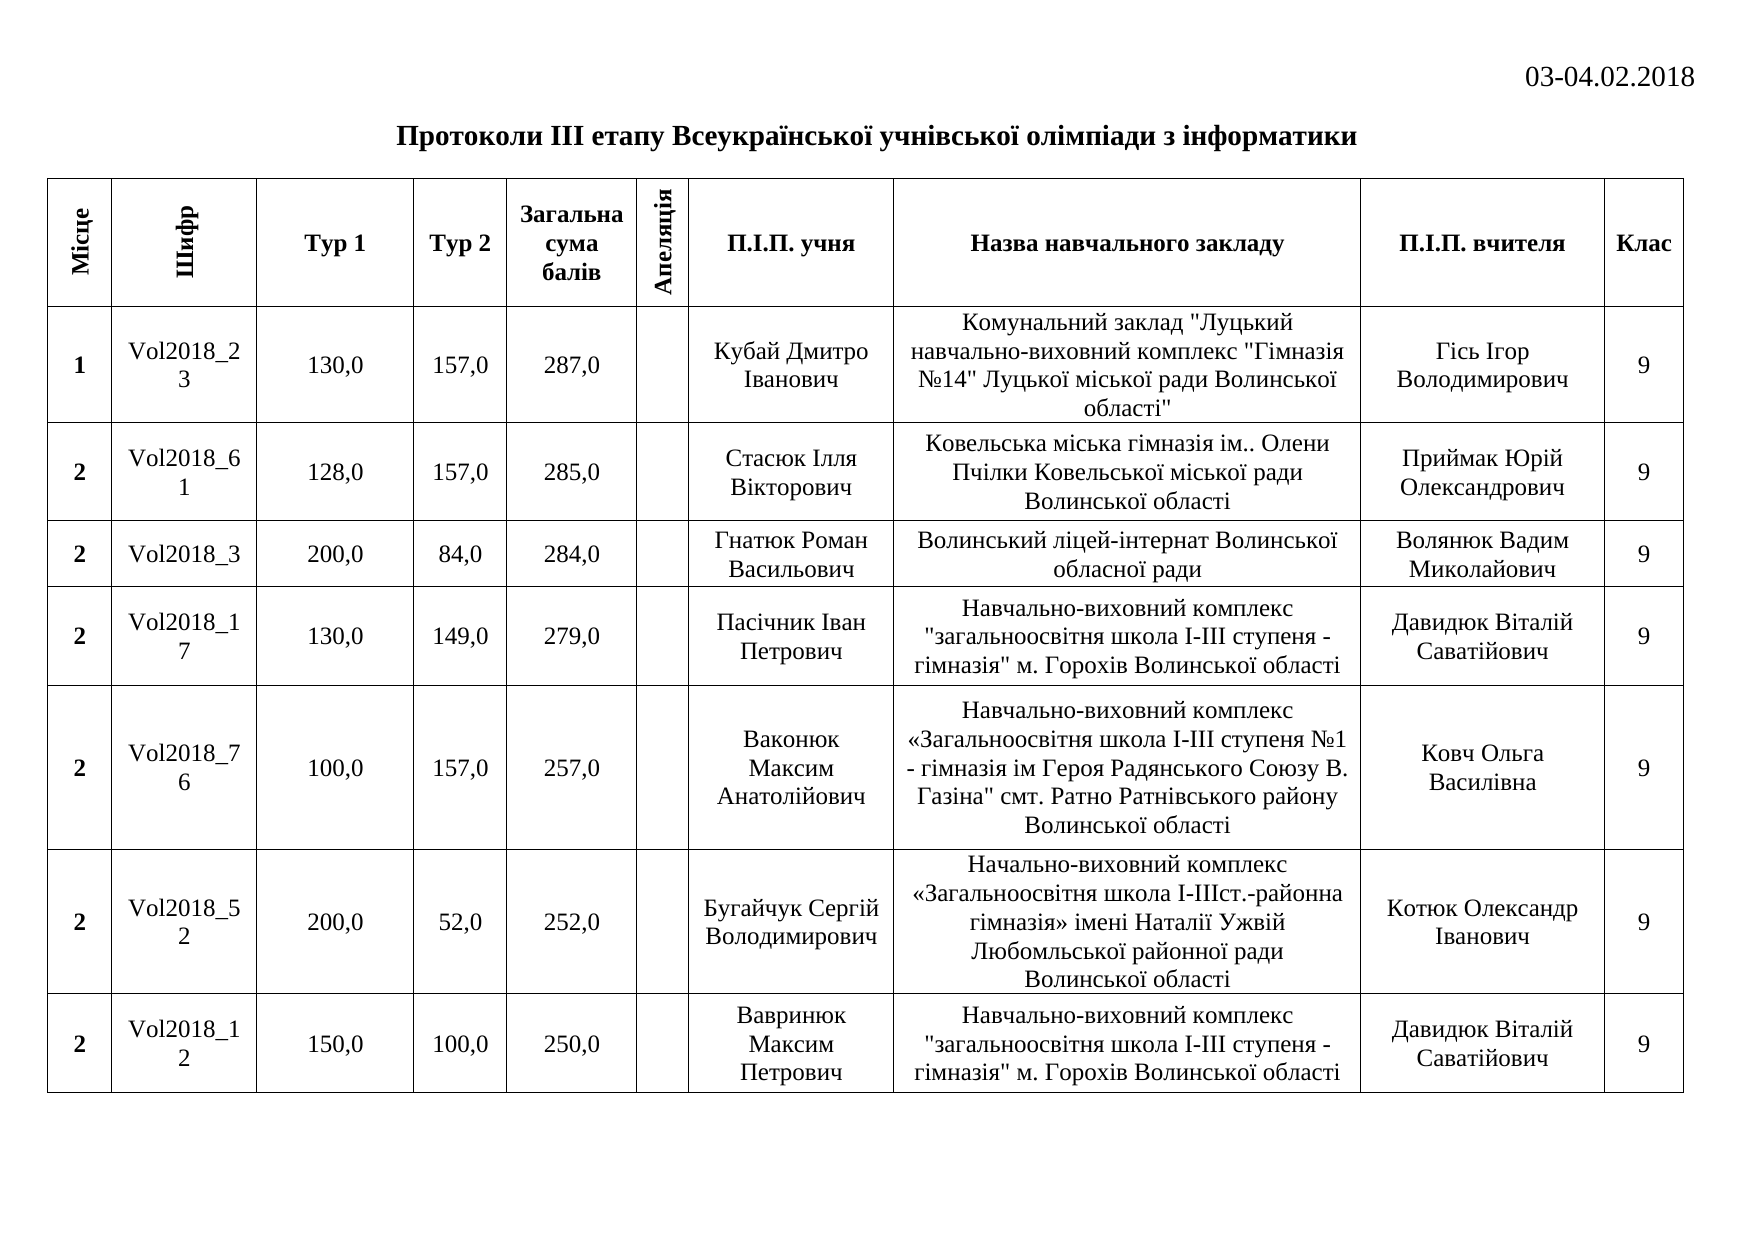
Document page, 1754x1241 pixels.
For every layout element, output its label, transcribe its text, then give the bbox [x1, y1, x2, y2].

table_cell 2 [48, 587, 111, 684]
table_header Тур 2 [414, 179, 506, 306]
table_cell 9 [1605, 994, 1683, 1092]
table_cell Vol2018_76 [112, 686, 256, 848]
table_cell Vol2018_3 [112, 521, 256, 586]
table_cell 9 [1605, 307, 1683, 422]
table_cell Приймак Юрій Олександрович [1361, 423, 1604, 520]
table_cell Котюк Олександр Іванович [1361, 850, 1604, 993]
text 03-04.02.2018 [59, 59, 1695, 93]
table_cell 2 [48, 423, 111, 520]
table_cell 100,0 [414, 994, 506, 1092]
table_cell Пасічник Іван Петрович [689, 587, 893, 684]
table_cell 130,0 [257, 307, 413, 422]
table_cell 200,0 [257, 850, 413, 993]
table_cell Vol2018_17 [112, 587, 256, 684]
table_cell Кубай Дмитро Іванович [689, 307, 893, 422]
table_cell 1 [48, 307, 111, 422]
table_header П.І.П. вчителя [1361, 179, 1604, 306]
table_cell 252,0 [507, 850, 636, 993]
table_cell Навчально-виховний комплекс "загальноосвітня школа І-ІІІ ступеня - гімназія" м. Горохів Волинської області [894, 587, 1360, 684]
table_header Загальна сума балів [507, 179, 636, 306]
table_header Апеляція [637, 179, 688, 306]
table_cell Ковельська міська гімназія ім.. Олени Пчілки Ковельської міської ради Волинської області [894, 423, 1360, 520]
table_cell 284,0 [507, 521, 636, 586]
table_cell Волянюк Вадим Миколайович [1361, 521, 1604, 586]
table_cell Бугайчук Сергій Володимирович [689, 850, 893, 993]
table_cell 9 [1605, 587, 1683, 684]
table_cell [637, 994, 688, 1092]
table_cell Гнатюк Роман Васильович [689, 521, 893, 586]
table_cell [637, 850, 688, 993]
table_cell Начально-виховний комплекс «Загальноосвітня школа І-ІІІст.-районна гімназія» імені Наталії Ужвій Любомльської районної ради Волинської області [894, 850, 1360, 993]
table_cell 9 [1605, 686, 1683, 848]
table_cell 130,0 [257, 587, 413, 684]
table_cell Давидюк Віталій Саватійович [1361, 587, 1604, 684]
table_cell 128,0 [257, 423, 413, 520]
table_cell Вавринюк Максим Петрович [689, 994, 893, 1092]
table_cell 9 [1605, 850, 1683, 993]
table_cell Стасюк Ілля Вікторович [689, 423, 893, 520]
table_header Шифр [112, 179, 256, 306]
table_cell 2 [48, 994, 111, 1092]
table_cell Vol2018_12 [112, 994, 256, 1092]
table_cell [637, 521, 688, 586]
table_cell 100,0 [257, 686, 413, 848]
table_cell 52,0 [414, 850, 506, 993]
table_cell 200,0 [257, 521, 413, 586]
table_header Клас [1605, 179, 1683, 306]
table_cell 2 [48, 521, 111, 586]
table_cell 2 [48, 686, 111, 848]
table_header Місце [48, 179, 111, 306]
table_cell 157,0 [414, 686, 506, 848]
table_cell Давидюк Віталій Саватійович [1361, 994, 1604, 1092]
table_cell Vol2018_52 [112, 850, 256, 993]
table_cell [637, 307, 688, 422]
table_cell 2 [48, 850, 111, 993]
table_cell 285,0 [507, 423, 636, 520]
table_cell 279,0 [507, 587, 636, 684]
table_cell [637, 686, 688, 848]
table_header Назва навчального закладу [894, 179, 1360, 306]
table_cell [637, 587, 688, 684]
table_cell 9 [1605, 521, 1683, 586]
table_cell Навчально-виховний комплекс «Загальноосвітня школа І-ІІІ ступеня №1 - гімназія ім Героя Радянського Союзу В. Газіна" смт. Ратно Ратнівського району Волинської області [894, 686, 1360, 848]
table_cell Vol2018_61 [112, 423, 256, 520]
table_cell 157,0 [414, 307, 506, 422]
table_cell [637, 423, 688, 520]
table_cell Навчально-виховний комплекс "загальноосвітня школа І-ІІІ ступеня - гімназія" м. Горохів Волинської області [894, 994, 1360, 1092]
table_cell 9 [1605, 423, 1683, 520]
table_header П.І.П. учня [689, 179, 893, 306]
table_cell Волинський ліцей-інтернат Волинської обласної ради [894, 521, 1360, 586]
table_cell 150,0 [257, 994, 413, 1092]
table_cell 257,0 [507, 686, 636, 848]
table_cell 250,0 [507, 994, 636, 1092]
table_cell 287,0 [507, 307, 636, 422]
table_cell Ваконюк Максим Анатолійович [689, 686, 893, 848]
table_cell Комунальний заклад "Луцький навчально-виховний комплекс "Гімназія №14" Луцької міської ради Волинської області" [894, 307, 1360, 422]
table_header Тур 1 [257, 179, 413, 306]
table_cell Гісь Ігор Володимирович [1361, 307, 1604, 422]
table_cell Ковч Ольга Василівна [1361, 686, 1604, 848]
table_cell 157,0 [414, 423, 506, 520]
table_cell 84,0 [414, 521, 506, 586]
table_cell 149,0 [414, 587, 506, 684]
text Протоколи ІІІ етапу Всеукраїнської учнівської олімпіади з інформатики [59, 118, 1695, 152]
table_cell Vol2018_23 [112, 307, 256, 422]
